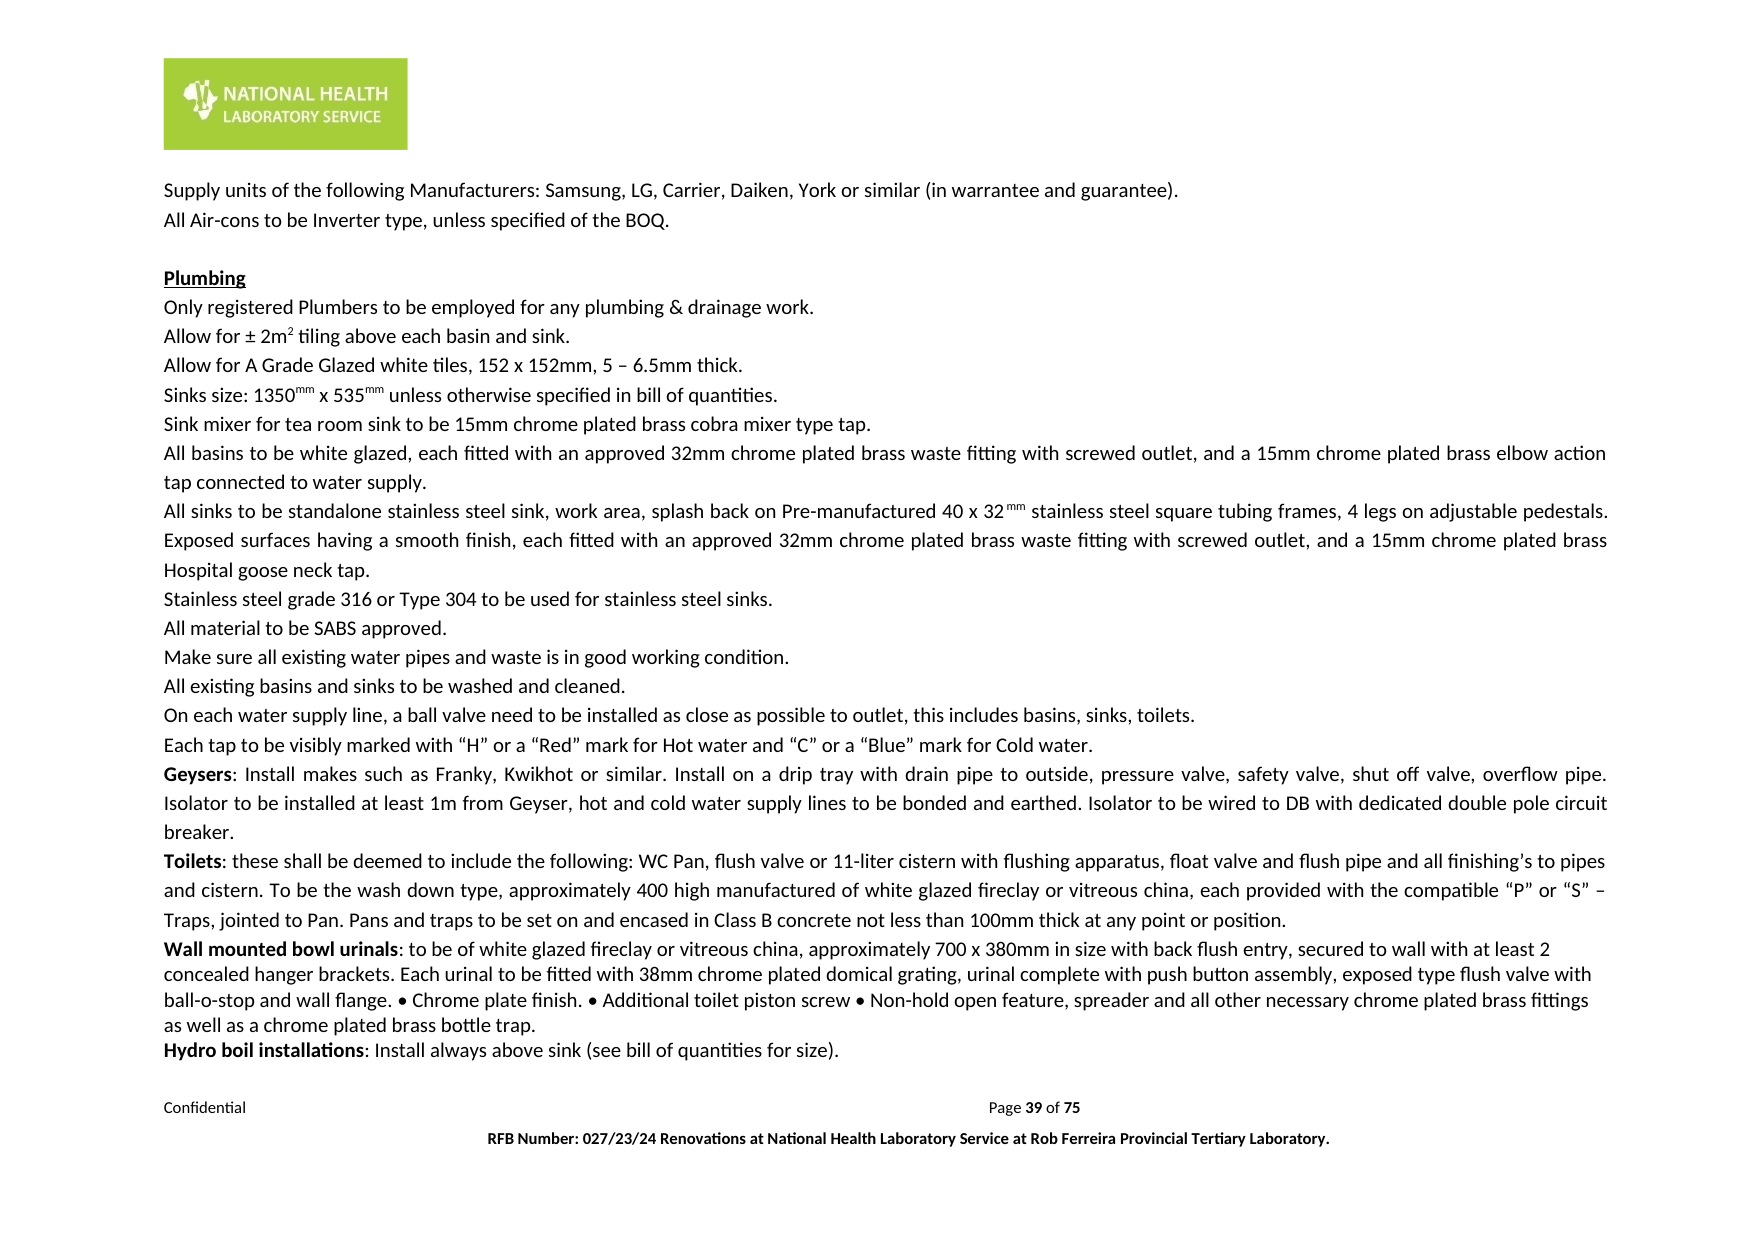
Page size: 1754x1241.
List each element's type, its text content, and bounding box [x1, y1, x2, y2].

text Supply units of the following Manufacturers: Samsung, LG, Carrier, Daiken, York or similar (in warrantee and guarantee). [164, 178, 1610, 203]
text All sinks to be standalone stainless steel sink, work area, splash back on Pre-manufactured 40 x 32mm stainless steel square tubing frames, 4 legs on adjustable pedestals. Exposed surfaces having a smooth finish, each fitted with an approved 32mm chrome plated brass waste fitting with screwed outlet, and a 15mm chrome plated brass Hospital goose neck tap. [164, 498, 1610, 582]
picture [163, 58, 408, 150]
text All material to be SABS approved. [164, 615, 1610, 641]
text All Air-cons to be Inverter type, unless specified of the BOQ. [164, 207, 1610, 232]
text Allow for A Grade Glazed white tiles, 152 x 152mm, 5 – 6.5mm thick. [164, 353, 1610, 378]
text On each water supply line, a ball valve need to be installed as close as possible to outlet, this includes basins, sinks, toilets. [164, 703, 1610, 728]
text Hydro boil installations: Install always above sink (see bill of quantities for size). [164, 1038, 1610, 1063]
text Toilets: these shall be deemed to include the following: WC Pan, flush valve or 11-liter cistern with flushing apparatus, float valve and flush pipe and all finishing’s to pipes and cistern. To be the wash down type, approximately 400 high manufactured of white glazed fireclay or vitreous china, each provided with the compatible “P” or “S” –Traps, jointed to Pan. Pans and traps to be set on and encased in Class B concrete not less than 100mm thick at any point or position. [164, 848, 1610, 932]
text All basins to be white glazed, each fitted with an approved 32mm chrome plated brass waste fitting with screwed outlet, and a 15mm chrome plated brass elbow action tap connected to water supply. [164, 440, 1610, 495]
text Sinks size: 1350mm x 535mm unless otherwise specified in bill of quantities. [164, 382, 1610, 407]
text Stainless steel grade 316 or Type 304 to be used for stainless steel sinks. [164, 586, 1610, 611]
text Sink mixer for tea room sink to be 15mm chrome plated brass cobra mixer type tap. [164, 411, 1610, 436]
text All existing basins and sinks to be washed and cleaned. [164, 673, 1610, 699]
text Allow for ± 2m2 tiling above each basin and sink. [164, 323, 1610, 349]
text Each tap to be visibly marked with “H” or a “Red” mark for Hot water and “C” or a “Blue” mark for Cold water. [164, 732, 1610, 757]
text Make sure all existing water pipes and waste is in good working condition. [164, 644, 1610, 670]
text Geysers: Install makes such as Franky, Kwikhot or similar. Install on a drip tray with drain pipe to outside, pressure valve, safety valve, shut off valve, overflow pipe. Isolator to be installed at least 1m from Geyser, hot and cold water supply lines to be bonded and earthed. Isolator to be wired to DB with dedicated double pole circuit breaker. [164, 761, 1610, 845]
text Plumbing [164, 265, 1610, 291]
text Wall mounted bowl urinals: to be of white glazed fireclay or vitreous china, approximately 700 x 380mm in size with back flush entry, secured to wall with at least 2 concealed hanger brackets. Each urinal to be fitted with 38mm chrome plated domical grating, urinal complete with push button assembly, exposed type flush valve with ball-o-stop and wall flange. • Chrome plate finish. • Additional toilet piston screw • Non-hold open feature, spreader and all other necessary chrome plated brass fittings as well as a chrome plated brass bottle trap. [164, 936, 1610, 1038]
text Only registered Plumbers to be employed for any plumbing & drainage work. [164, 294, 1610, 320]
